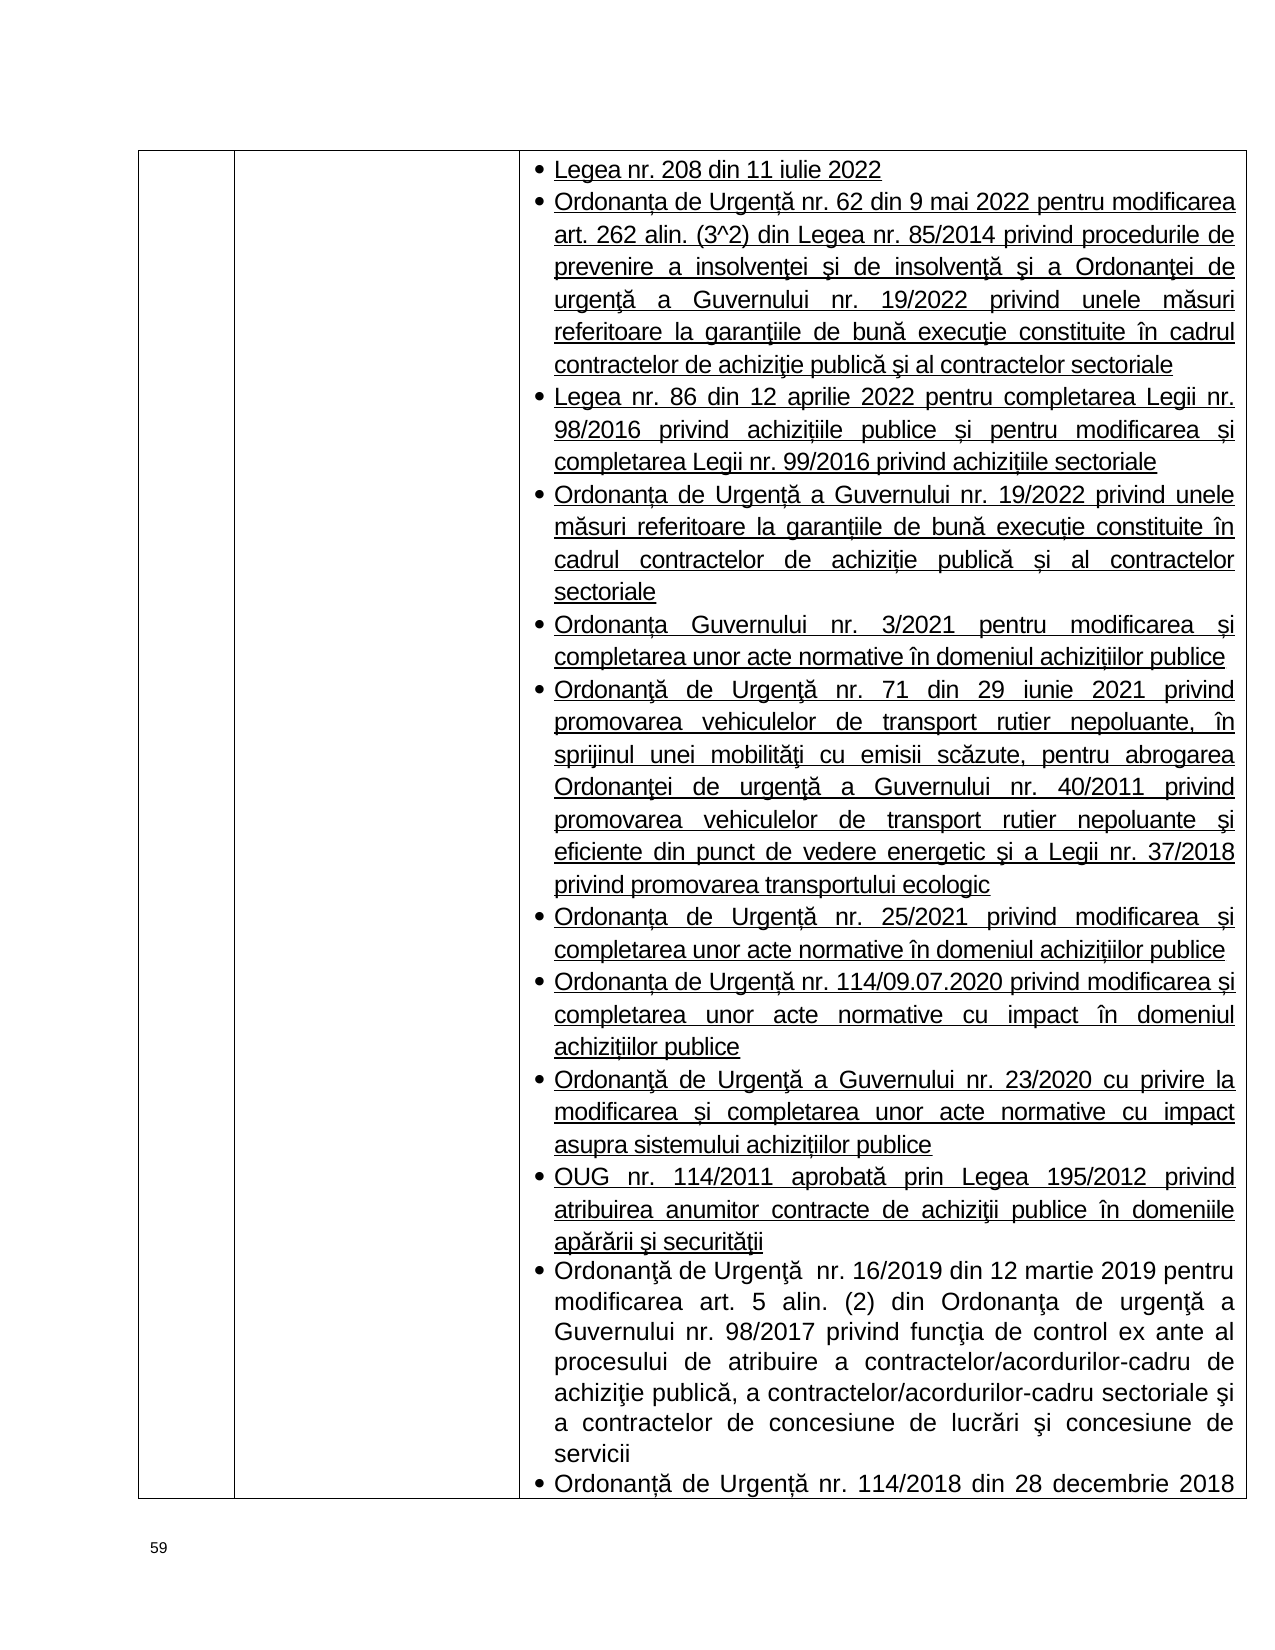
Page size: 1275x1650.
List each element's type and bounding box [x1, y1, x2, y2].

table_cell [235, 151, 519, 1498]
table_cell [520, 151, 1246, 1498]
table_cell [139, 151, 234, 1498]
